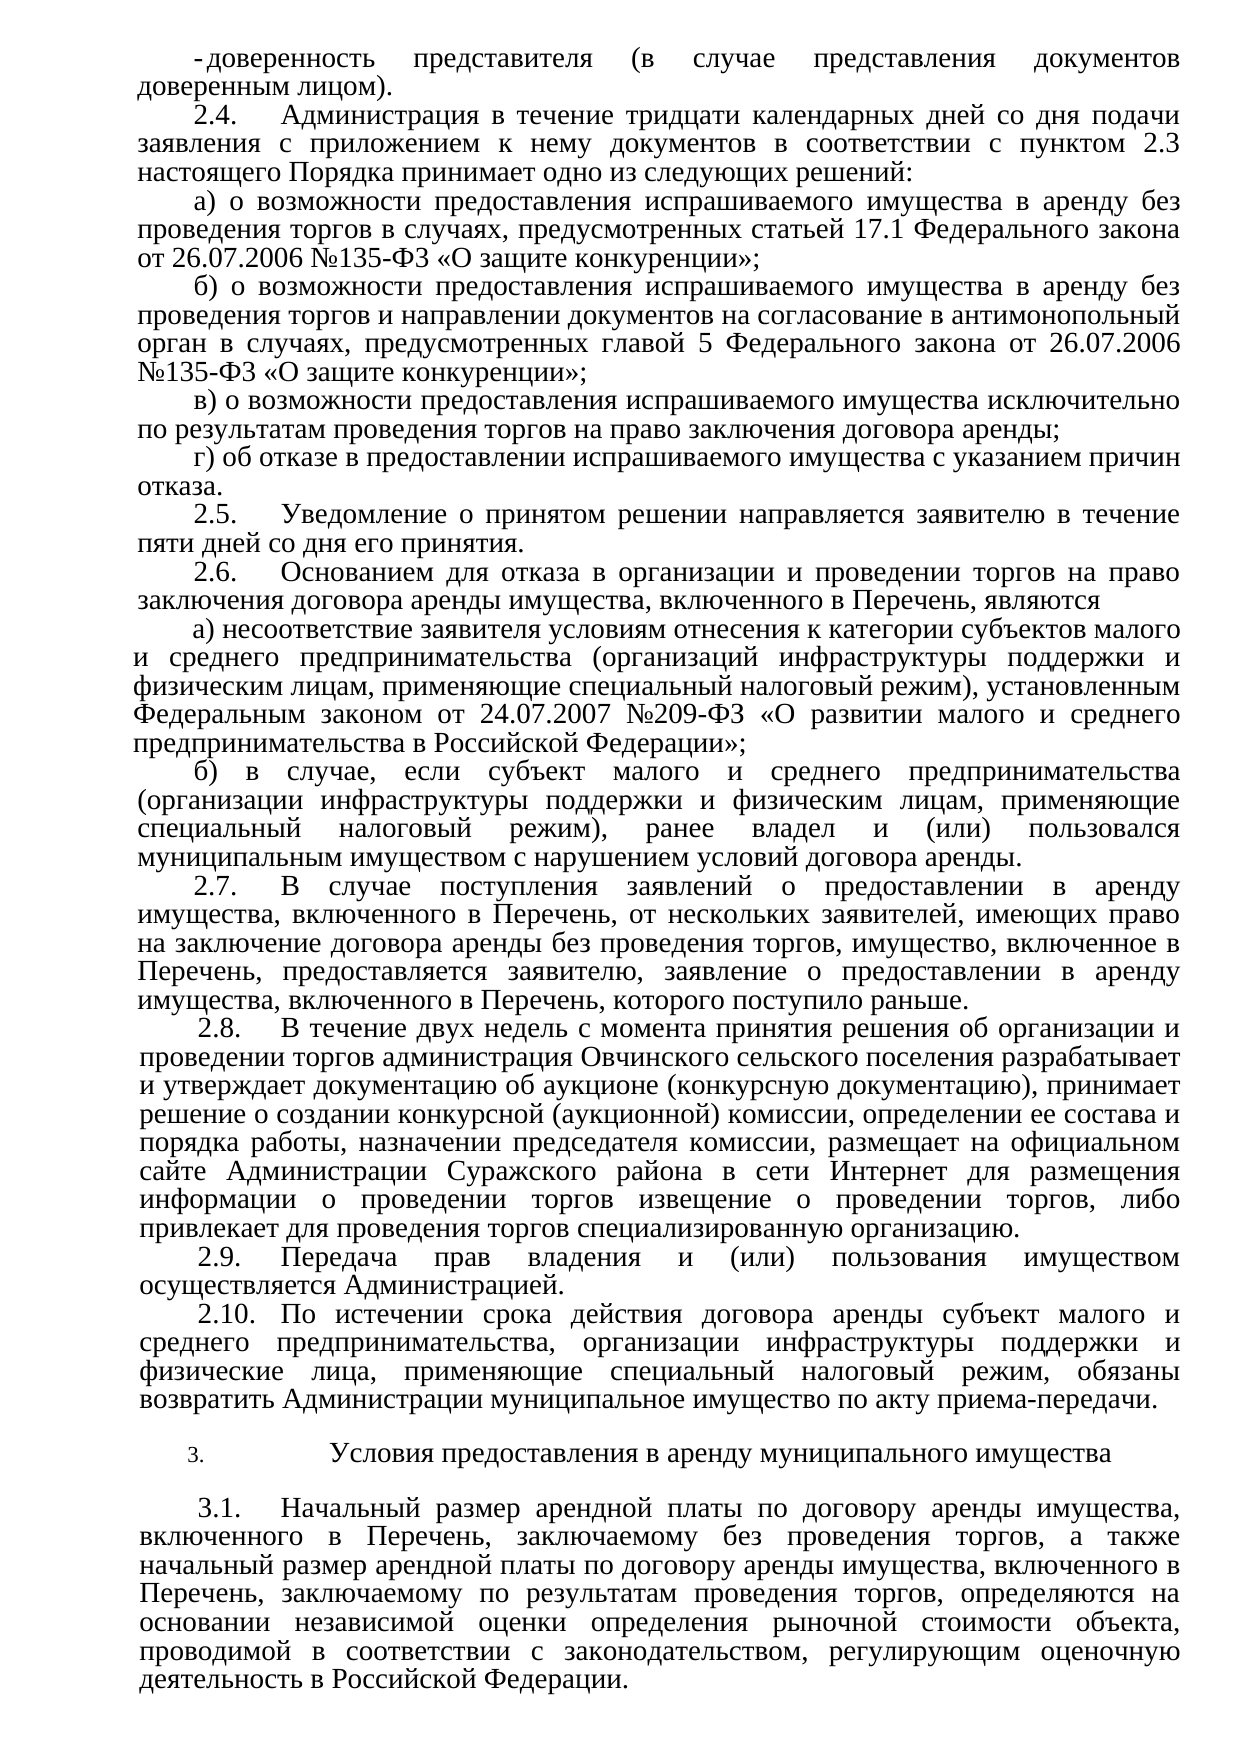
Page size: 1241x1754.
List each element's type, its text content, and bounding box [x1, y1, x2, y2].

list По истечении срока действия договора аренды субъект малого и среднего предпринимательства, организации инфраструктуры поддержки и физические лица, применяющие специальный налоговый режим, обязаны возвратить Администрации муниципальное имущество по акту приема-передачи. [139, 1300, 1181, 1414]
list Передача прав владения и (или) пользования имуществом осуществляется Администрацией. [139, 1243, 1181, 1300]
list В течение двух недель с момента принятия решения об организации и проведении торгов администрация Овчинского сельского поселения разрабатывает и утверждает документацию об аукционе (конкурсную документацию), принимает решение о создании конкурсной (аукционной) комиссии, определении ее состава и порядка работы, назначении председателя комиссии, размещает на официальном сайте Администрации Суражского района в сети Интернет для размещения информации о проведении торгов извещение о проведении торгов, либо привлекает для проведения торгов специализированную организацию. [139, 1015, 1181, 1243]
list Уведомление о принятом решении направляется заявителю в течение пяти дней со дня его принятия. [137, 501, 1181, 558]
list Основанием для отказа в организации и проведении торгов на право заключения договора аренды имущества, включенного в Перечень, являются [137, 558, 1181, 615]
text б) в случае, если субъект малого и среднего предпринимательства (организации инфраструктуры поддержки и физическим лицам, применяющие специальный налоговый режим), ранее владел и (или) пользовался муниципальным имуществом с нарушением условий договора аренды. [137, 758, 1181, 872]
list Администрация в течение тридцати календарных дней со дня подачи заявления с приложением к нему документов в соответствии с пунктом 2.3 настоящего Порядка принимает одно из следующих решений: [137, 101, 1181, 187]
text а) о возможности предоставления испрашиваемого имущества в аренду без проведения торгов в случаях, предусмотренных статьей 17.1 Федерального закона от 26.07.2006 №135-Ф3 «О защите конкуренции»; [137, 187, 1181, 273]
list доверенность представителя (в случае представления документов доверенным лицом). [137, 44, 1181, 101]
text в) о возможности предоставления испрашиваемого имущества исключительно по результатам проведения торгов на право заключения договора аренды; [137, 387, 1181, 444]
text б) о возможности предоставления испрашиваемого имущества в аренду без проведения торгов и направлении документов на согласование в антимонопольный орган в случаях, предусмотренных главой 5 Федерального закона от 26.07.2006 №135-Ф3 «О защите конкуренции»; [137, 273, 1181, 387]
list В случае поступления заявлений о предоставлении в аренду имущества, включенного в Перечень, от нескольких заявителей, имеющих право на заключение договора аренды без проведения торгов, имущество, включенное в Перечень, предоставляется заявителю, заявление о предоставлении в аренду имущества, включенного в Перечень, которого поступило раньше. [137, 872, 1181, 1015]
list Начальный размер арендной платы по договору аренды имущества, включенного в Перечень, заключаемому без проведения торгов, а также начальный размер арендной платы по договору аренды имущества, включенного в Перечень, заключаемому по результатам проведения торгов, определяются на основании независимой оценки определения рыночной стоимости объекта, проводимой в соответствии с законодательством, регулирующим оценочную деятельность в Российской Федерации. [139, 1494, 1181, 1694]
text г) об отказе в предоставлении испрашиваемого имущества с указанием причин отказа. [137, 444, 1181, 501]
list Условия предоставления в аренду муниципального имущества [187, 1444, 1181, 1467]
text а) несоответствие заявителя условиям отнесения к категории субъектов малого и среднего предпринимательства (организаций инфраструктуры поддержки и физическим лицам, применяющие специальный налоговый режим), установленным Федеральным законом от 24.07.2007 №209-ФЗ «О развитии малого и среднего предпринимательства в Российской Федерации»; [133, 615, 1181, 758]
